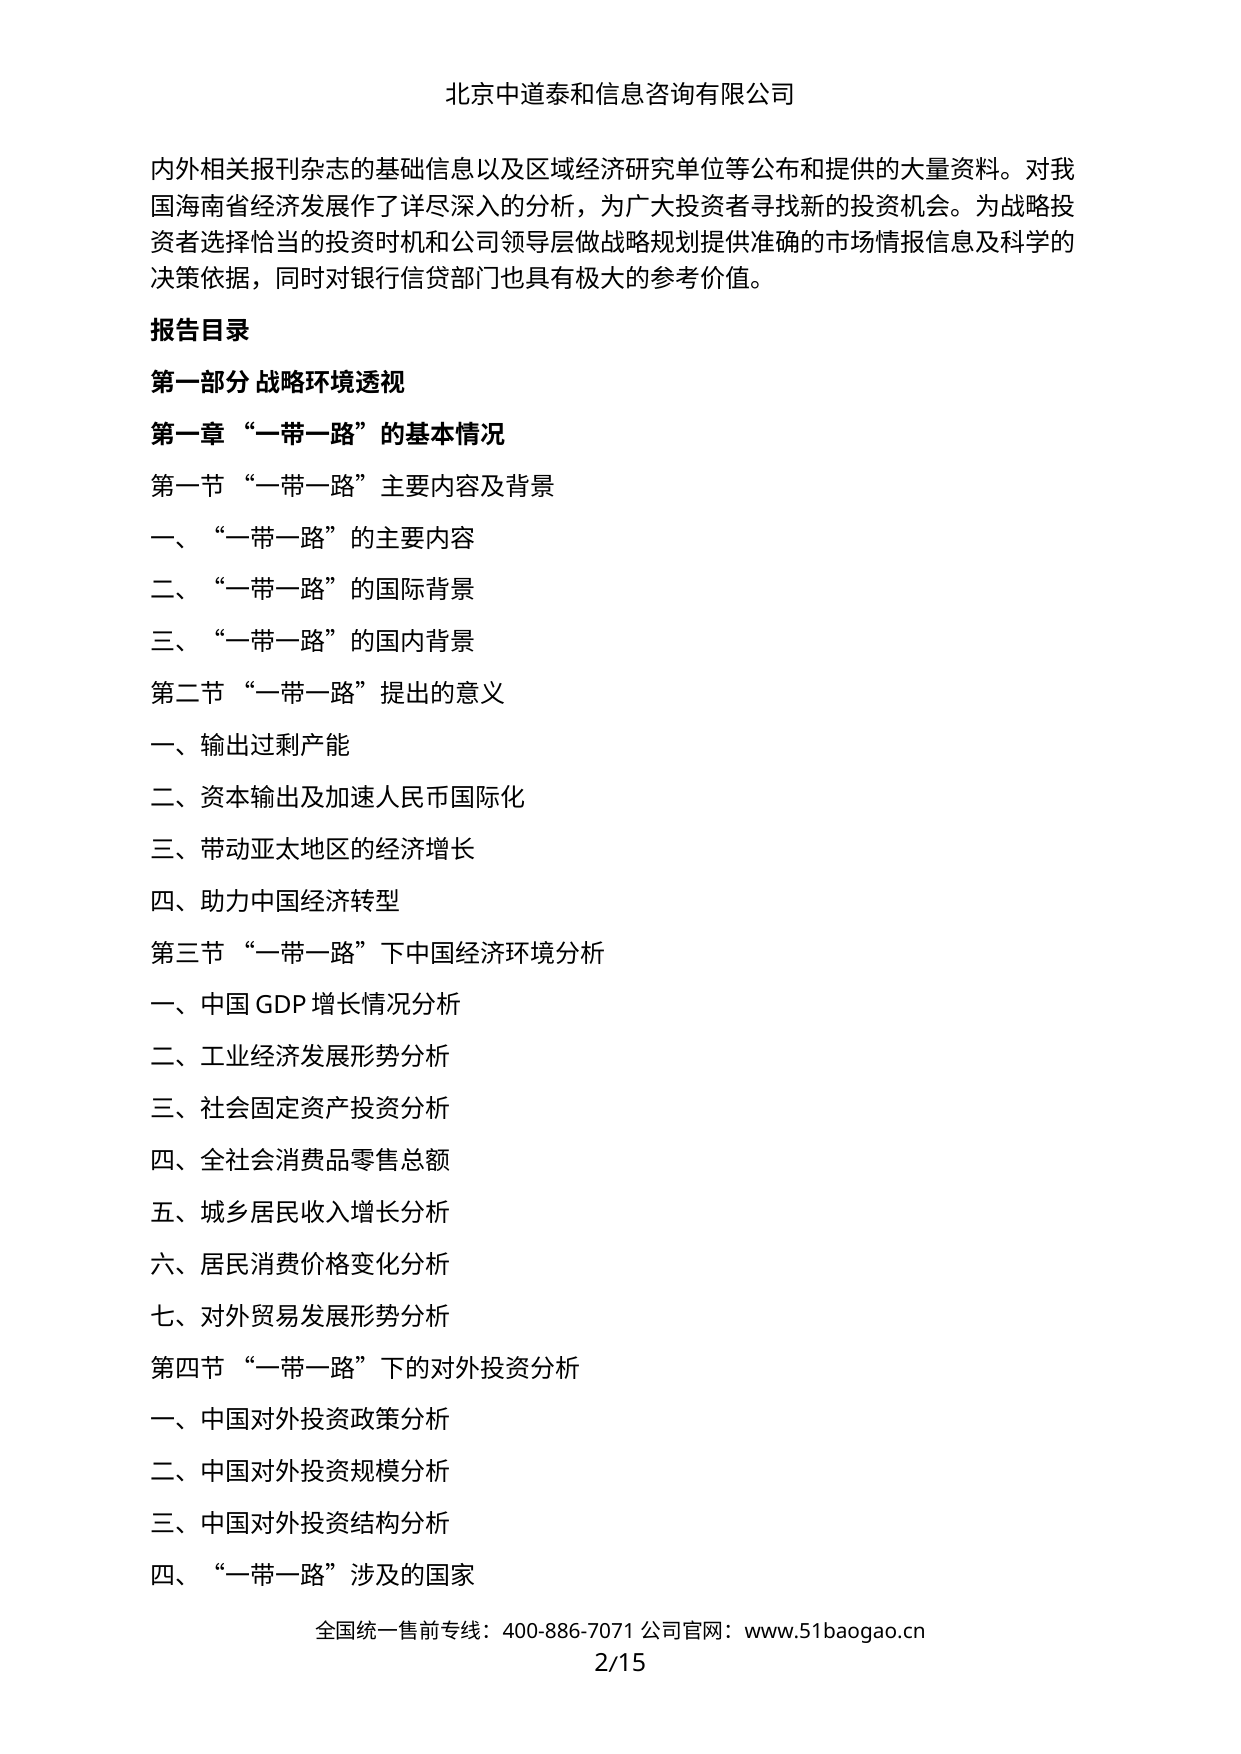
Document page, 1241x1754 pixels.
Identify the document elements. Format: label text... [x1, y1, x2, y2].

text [150, 150, 1090, 295]
text 一、中国对外投资政策分析 [150, 1400, 1090, 1436]
text 二、中国对外投资规模分析 [150, 1452, 1090, 1488]
text 四、全社会消费品零售总额 [150, 1141, 1090, 1177]
text 一、输出过剩产能 [150, 726, 1090, 762]
text 二、“一带一路”的国际背景 [150, 570, 1090, 606]
text 二、工业经济发展形势分析 [150, 1037, 1090, 1073]
text 三、中国对外投资结构分析 [150, 1504, 1090, 1540]
text 三、社会固定资产投资分析 [150, 1089, 1090, 1125]
text 第三节 “一带一路”下中国经济环境分析 [150, 933, 1090, 969]
text 第二节 “一带一路”提出的意义 [150, 674, 1090, 710]
text 六、居民消费价格变化分析 [150, 1244, 1090, 1281]
text 三、“一带一路”的国内背景 [150, 622, 1090, 658]
text 第一章 “一带一路”的基本情况 [150, 414, 1090, 451]
text 二、资本输出及加速人民币国际化 [150, 777, 1090, 814]
text 第一部分 战略环境透视 [150, 362, 1090, 399]
text 第一节 “一带一路”主要内容及背景 [150, 466, 1090, 502]
text 三、带动亚太地区的经济增长 [150, 829, 1090, 866]
text 七、对外贸易发展形势分析 [150, 1296, 1090, 1332]
text 一、中国GDP增长情况分析 [150, 985, 1090, 1021]
text 第四节 “一带一路”下的对外投资分析 [150, 1348, 1090, 1384]
text 五、城乡居民收入增长分析 [150, 1192, 1090, 1229]
text 一、“一带一路”的主要内容 [150, 518, 1090, 554]
text 四、助力中国经济转型 [150, 881, 1090, 917]
text 报告目录 [150, 311, 1090, 347]
text 四、“一带一路”涉及的国家 [150, 1556, 1090, 1592]
